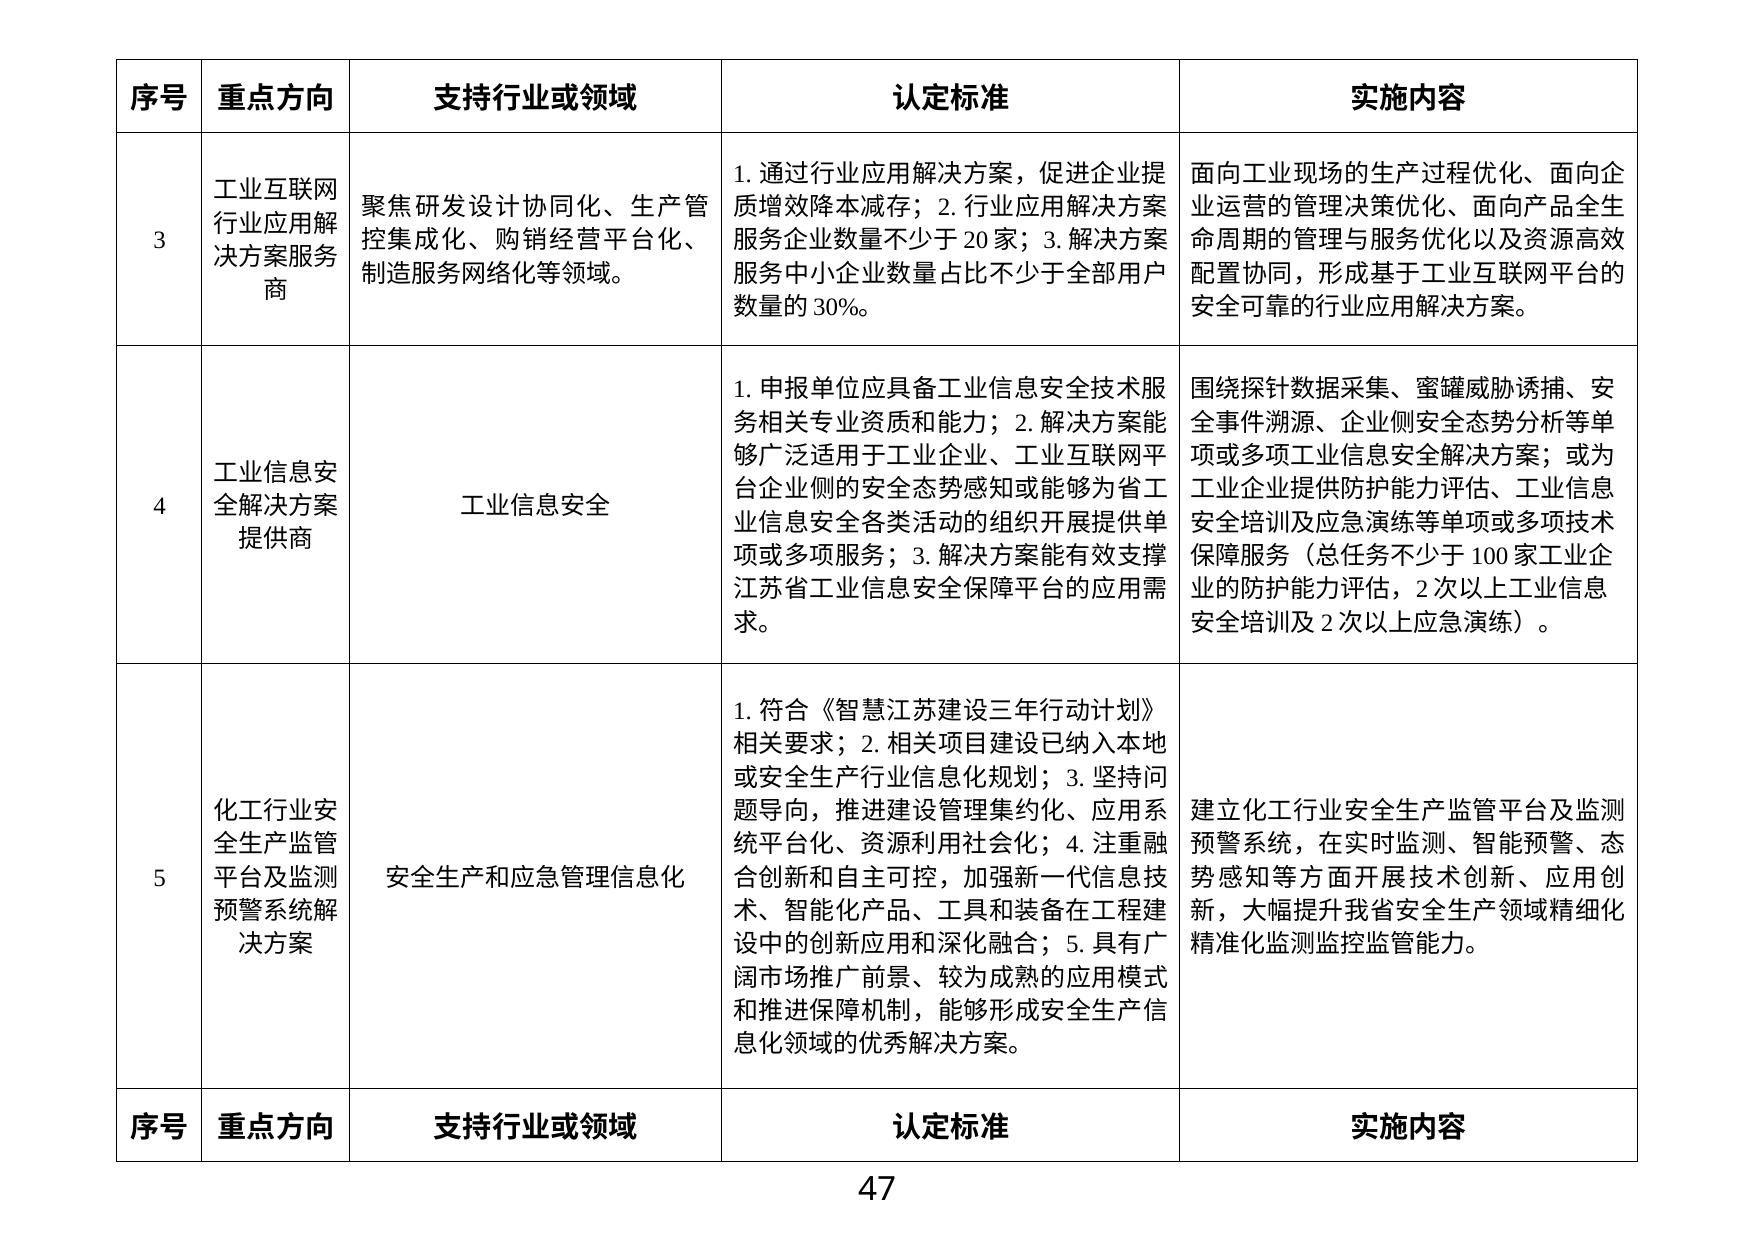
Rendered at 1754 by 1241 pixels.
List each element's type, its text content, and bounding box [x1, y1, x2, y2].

table_cell 工业互联网行业应用解决方案服务商 [202, 133, 349, 344]
table_cell 认定标准 [722, 60, 1179, 132]
table_cell 聚焦研发设计协同化、生产管控集成化、购销经营平台化、制造服务网络化等领域。 [350, 133, 721, 344]
table_cell 实施内容 [1180, 1089, 1637, 1161]
table_cell 围绕探针数据采集、蜜罐威胁诱捕、安全事件溯源、企业侧安全态势分析等单项或多项工业信息安全解决方案；或为工业企业提供防护能力评估、工业信息安全培训及应急演练等单项或多项技术保障服务（总任务不少于100家工业企业的防护能力评估，2次以上工业信息安全培训及2次以上应急演练）。 [1180, 346, 1637, 663]
table_cell 工业信息安全 [350, 346, 721, 663]
table_cell 1. 通过行业应用解决方案，促进企业提质增效降本减存；2. 行业应用解决方案服务企业数量不少于20家；3. 解决方案服务中小企业数量占比不少于全部用户数量的30%。 [722, 133, 1179, 344]
table_cell 安全生产和应急管理信息化 [350, 664, 721, 1088]
table_cell 5 [117, 664, 201, 1088]
table_cell 重点方向 [202, 60, 349, 132]
table_cell 建立化工行业安全生产监管平台及监测预警系统，在实时监测、智能预警、态势感知等方面开展技术创新、应用创新，大幅提升我省安全生产领域精细化精准化监测监控监管能力。 [1180, 664, 1637, 1088]
table_cell 化工行业安全生产监管平台及监测预警系统解决方案 [202, 664, 349, 1088]
table_cell 4 [117, 346, 201, 663]
table_cell 序号 [117, 60, 201, 132]
table_cell 支持行业或领域 [350, 1089, 721, 1161]
table_cell 1. 申报单位应具备工业信息安全技术服务相关专业资质和能力；2. 解决方案能够广泛适用于工业企业、工业互联网平台企业侧的安全态势感知或能够为省工业信息安全各类活动的组织开展提供单项或多项服务；3. 解决方案能有效支撑江苏省工业信息安全保障平台的应用需求。 [722, 346, 1179, 663]
table_cell 序号 [117, 1089, 201, 1161]
table_cell 支持行业或领域 [350, 60, 721, 132]
table_cell 重点方向 [202, 1089, 349, 1161]
table_cell 3 [117, 133, 201, 344]
table_cell 面向工业现场的生产过程优化、面向企业运营的管理决策优化、面向产品全生命周期的管理与服务优化以及资源高效配置协同，形成基于工业互联网平台的安全可靠的行业应用解决方案。 [1180, 133, 1637, 344]
table_cell 认定标准 [722, 1089, 1179, 1161]
table_cell 实施内容 [1180, 60, 1637, 132]
table_cell 工业信息安全解决方案提供商 [202, 346, 349, 663]
table_cell 1. 符合《智慧江苏建设三年行动计划》相关要求；2. 相关项目建设已纳入本地或安全生产行业信息化规划；3. 坚持问题导向，推进建设管理集约化、应用系统平台化、资源利用社会化；4. 注重融合创新和自主可控，加强新一代信息技术、智能化产品、工具和装备在工程建设中的创新应用和深化融合；5. 具有广阔市场推广前景、较为成熟的应用模式和推进保障机制，能够形成安全生产信息化领域的优秀解决方案。 [722, 664, 1179, 1088]
